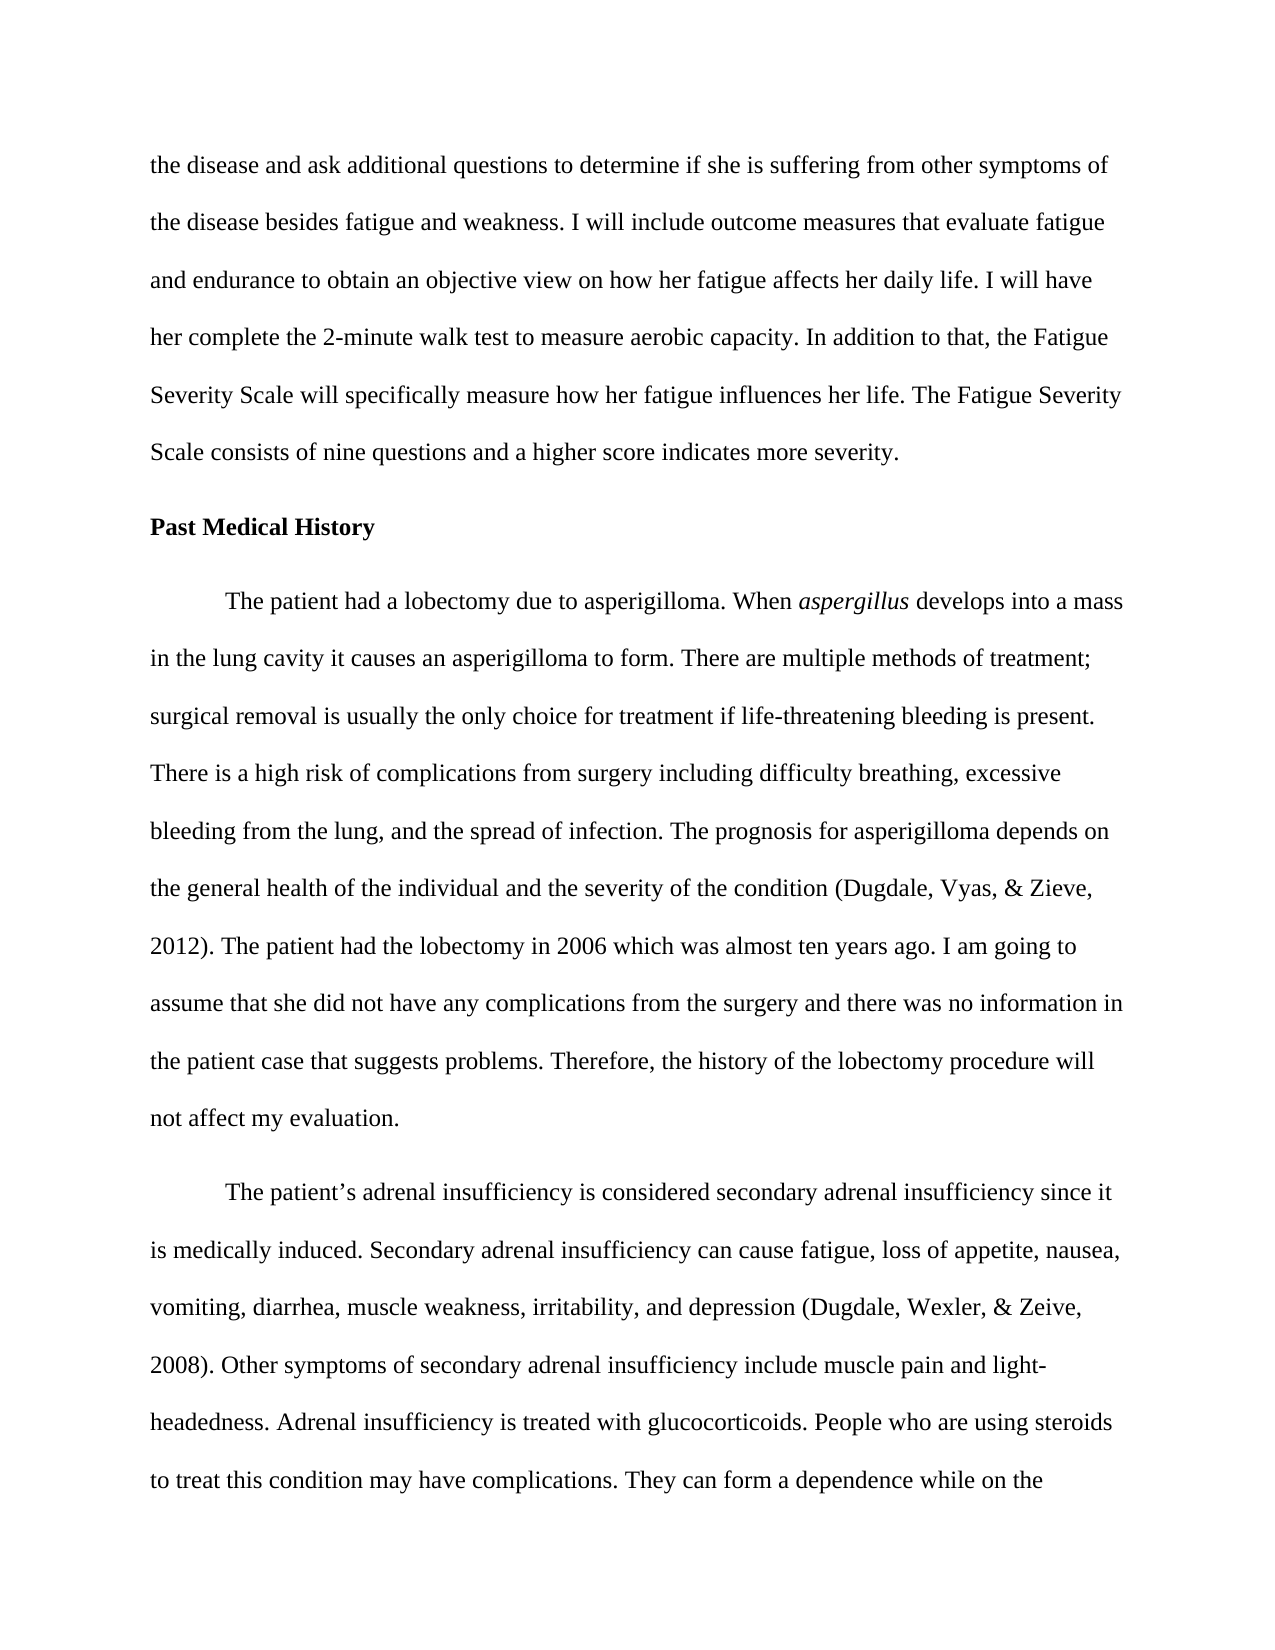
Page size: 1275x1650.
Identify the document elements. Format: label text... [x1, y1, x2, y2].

text Past Medical History [150, 512, 1125, 540]
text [150, 1177, 1125, 1494]
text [150, 150, 1125, 466]
text The patient had a lobectomy due to asperigilloma. When aspergillus develops into a mass in the lung cavity it causes an asperigilloma to form. There are multiple methods of treatment; surgical removal is usually the only choice for treatment if life-threatening bleeding is present. There is a high risk of complications from surgery including difficulty breathing, excessive bleeding from the lung, and the spread of infection. The prognosis for asperigilloma depends on the general health of the individual and the severity of the condition. The patient had the lobectomy in 2006 which was almost ten years ago. I am going to assume that she did not have any complications from the surgery and there was no information in the patient case that suggests problems. Therefore, the history of the lobectomy procedure will not affect my evaluation. [150, 586, 1125, 1132]
